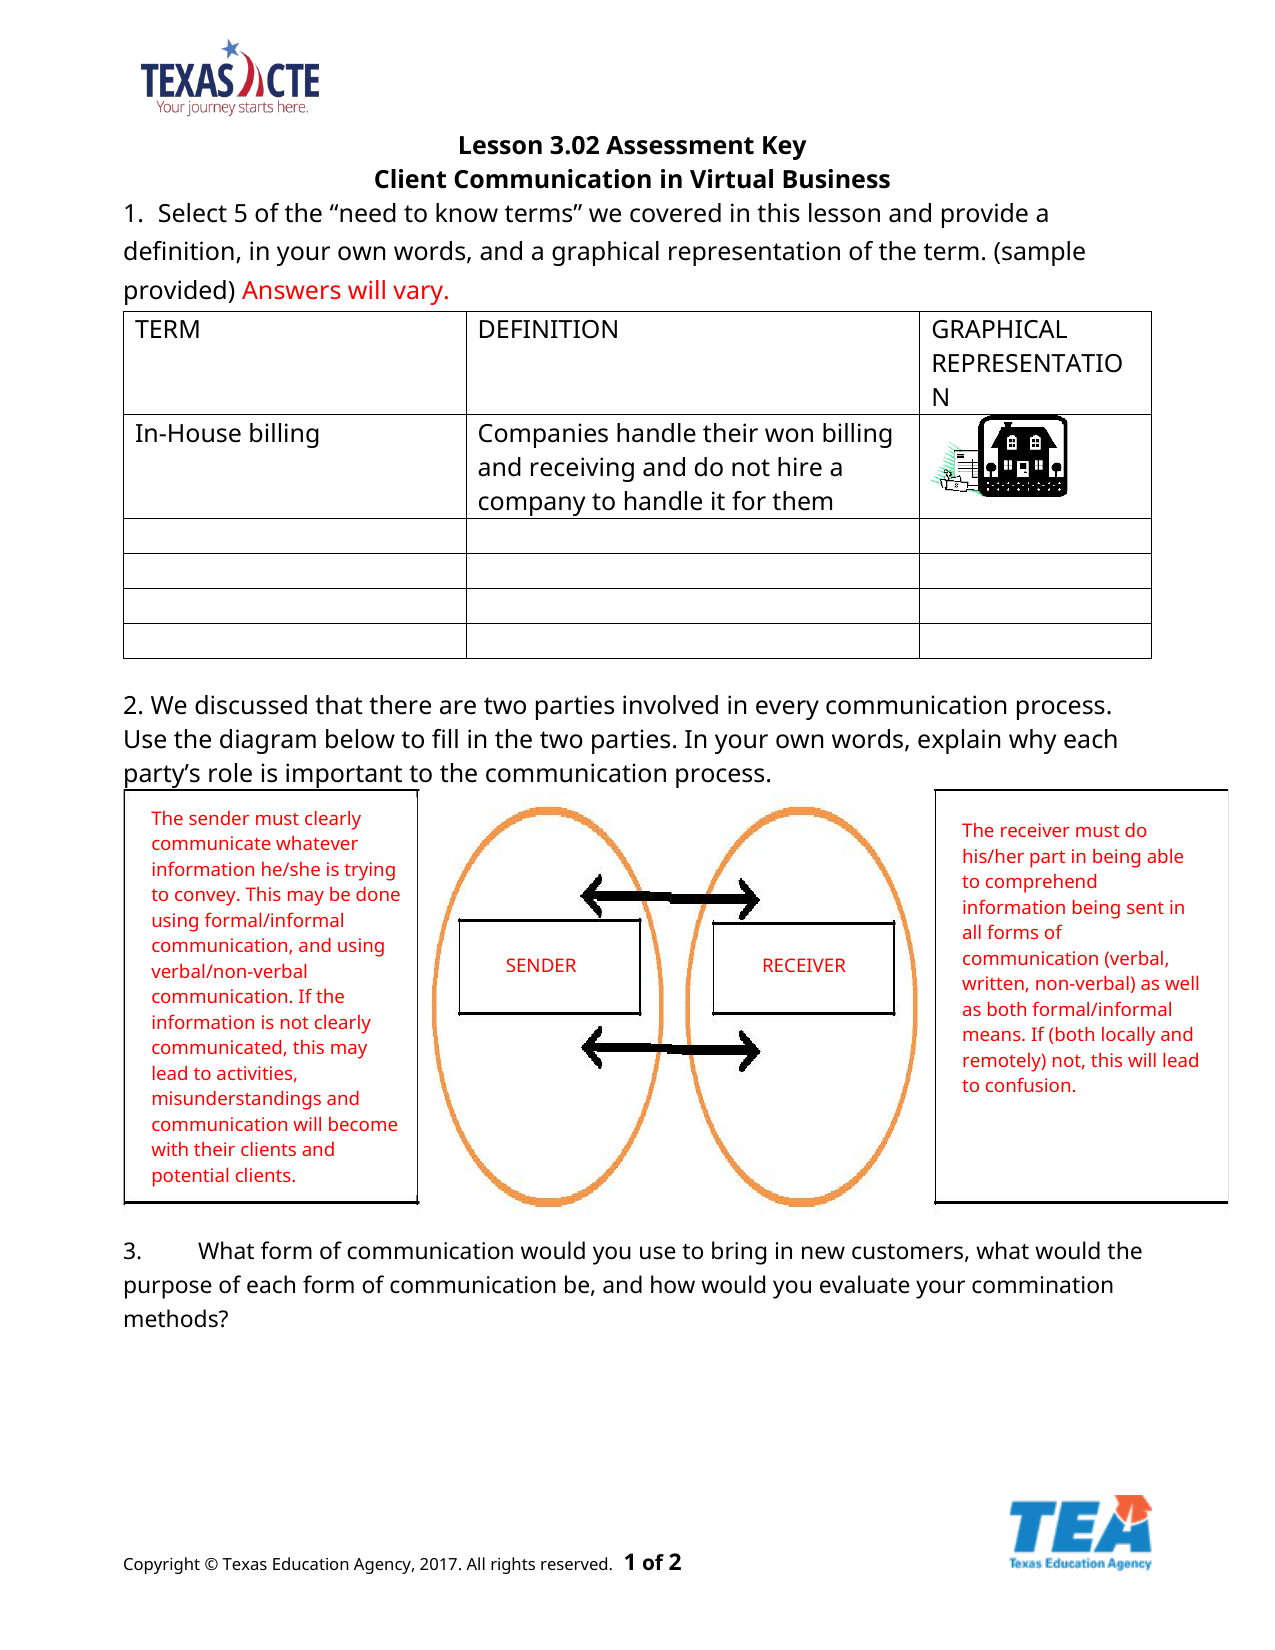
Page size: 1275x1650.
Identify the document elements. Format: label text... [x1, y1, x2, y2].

list What form of communication would you use to bring in new customers, what would the purpose of each form of communication be, and how would you evaluate your commination methods? [123, 1235, 1152, 1334]
picture [123, 789, 1229, 1220]
picture [931, 415, 1068, 497]
table_cell [920, 589, 1151, 623]
table_cell [467, 554, 919, 588]
list Select 5 of the “need to know terms” we covered in this lesson and provide a definition, in your own words, and a graphical representation of the term. (sample provided) Answers will vary. [123, 196, 1094, 307]
table_cell [124, 554, 466, 588]
table_header DEFINITION [467, 312, 919, 414]
table_cell In-House billing [124, 415, 466, 517]
table_cell [920, 554, 1151, 588]
table_header TERM [124, 312, 466, 414]
table_cell [920, 624, 1151, 658]
picture [1009, 1495, 1153, 1571]
table_cell [467, 624, 919, 658]
table_cell [467, 589, 919, 623]
table_cell Companies handle their won billing and receiving and do not hire a company to handle it for them [467, 415, 919, 517]
text Lesson 3.02 Assessment Key [123, 127, 1142, 162]
table_cell [124, 624, 466, 658]
table_cell [920, 519, 1151, 552]
text Client Communication in Virtual Business [123, 162, 1142, 196]
table_cell [467, 519, 919, 552]
table_cell [124, 589, 466, 623]
text 2. We discussed that there are two parties involved in every communication process. Use the diagram below to fill in the two parties. In your own words, explain why each party’s role is important to the communication process. [123, 688, 1152, 790]
picture [122, 28, 338, 127]
table_header GRAPHICAL REPRESENTATION [920, 312, 1151, 414]
table_cell [920, 415, 1151, 517]
table_cell [124, 519, 466, 552]
